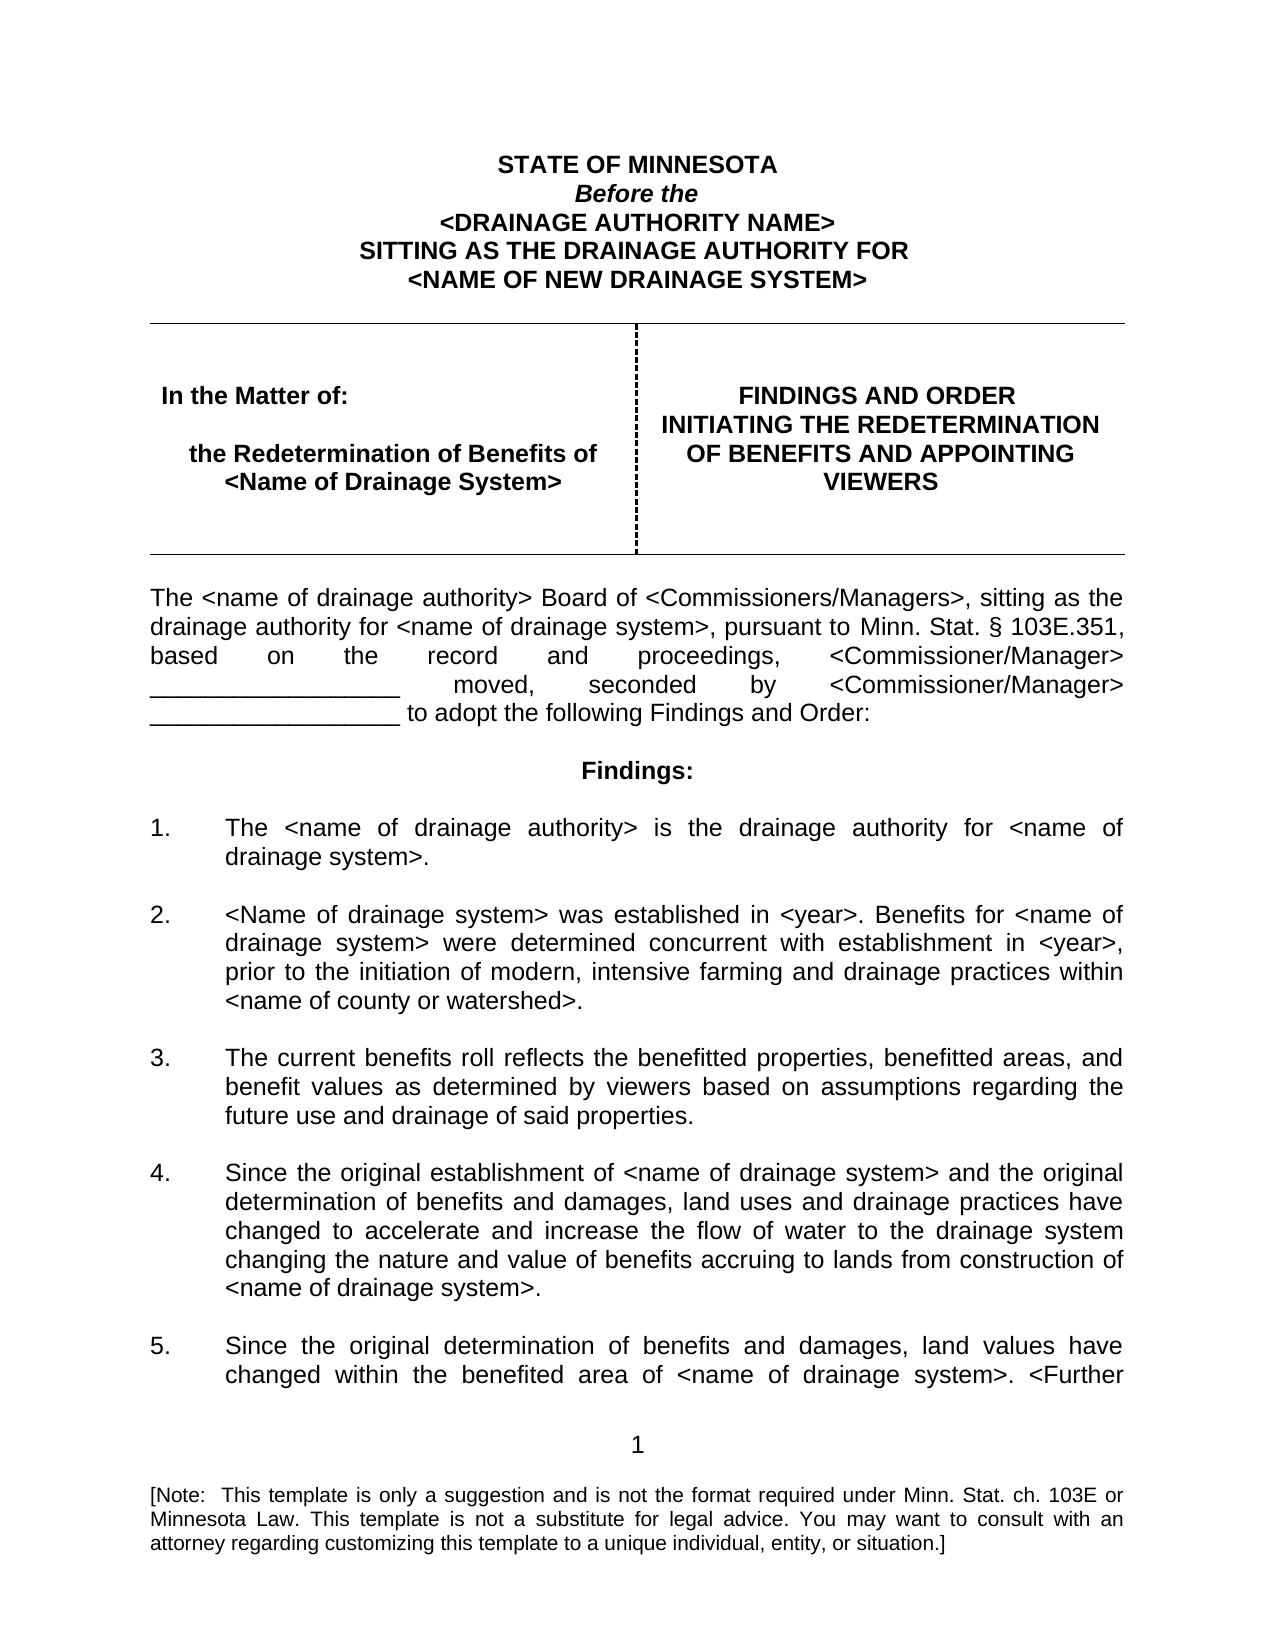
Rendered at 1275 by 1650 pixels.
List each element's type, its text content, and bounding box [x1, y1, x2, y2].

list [150, 1331, 1125, 1388]
list <Name of drainage system> was established in <year>. Benefits for <name of drainage system> were determined concurrent with establishment in <year>, prior to the initiation of modern, intensive farming and drainage practices within <name of county or watershed>. [150, 899, 1125, 1014]
list Since the original establishment of <name of drainage system> and the original determination of benefits and damages, land uses and drainage practices have changed to accelerate and increase the flow of water to the drainage system changing the nature and value of benefits accruing to lands from construction of <name of drainage system>. [150, 1158, 1125, 1302]
table_header In the Matter of: the Redetermination of Benefits of <Name of Drainage System> [150, 324, 636, 553]
text The <name of drainage authority> Board of <Commissioners/Managers>, sitting as the drainage authority for <name of drainage system>, pursuant to Minn. Stat. § 103E.351, based on the record and proceedings, <Commissioner/Manager> __________________ moved, seconded by <Commissioner/Manager> __________________ to adopt the following Findings and Order: [150, 583, 1125, 727]
table_header FINDINGS AND ORDER INITIATING THE REDETERMINATION OF BENEFITS AND APPOINTING VIEWERS [636, 324, 1125, 553]
text STATE OF MINNESOTA [150, 150, 1125, 179]
list The current benefits roll reflects the benefitted properties, benefitted areas, and benefit values as determined by viewers based on assumptions regarding the future use and drainage of said properties. [150, 1043, 1125, 1129]
list The <name of drainage authority> is the drainage authority for <name of drainage system>. [150, 813, 1125, 871]
text Before the <DRAINAGE AUTHORITY NAME> SITTING AS THE DRAINAGE AUTHORITY FOR <NAME OF NEW DRAINAGE SYSTEM> [150, 179, 1125, 294]
text Findings: [150, 756, 1125, 784]
